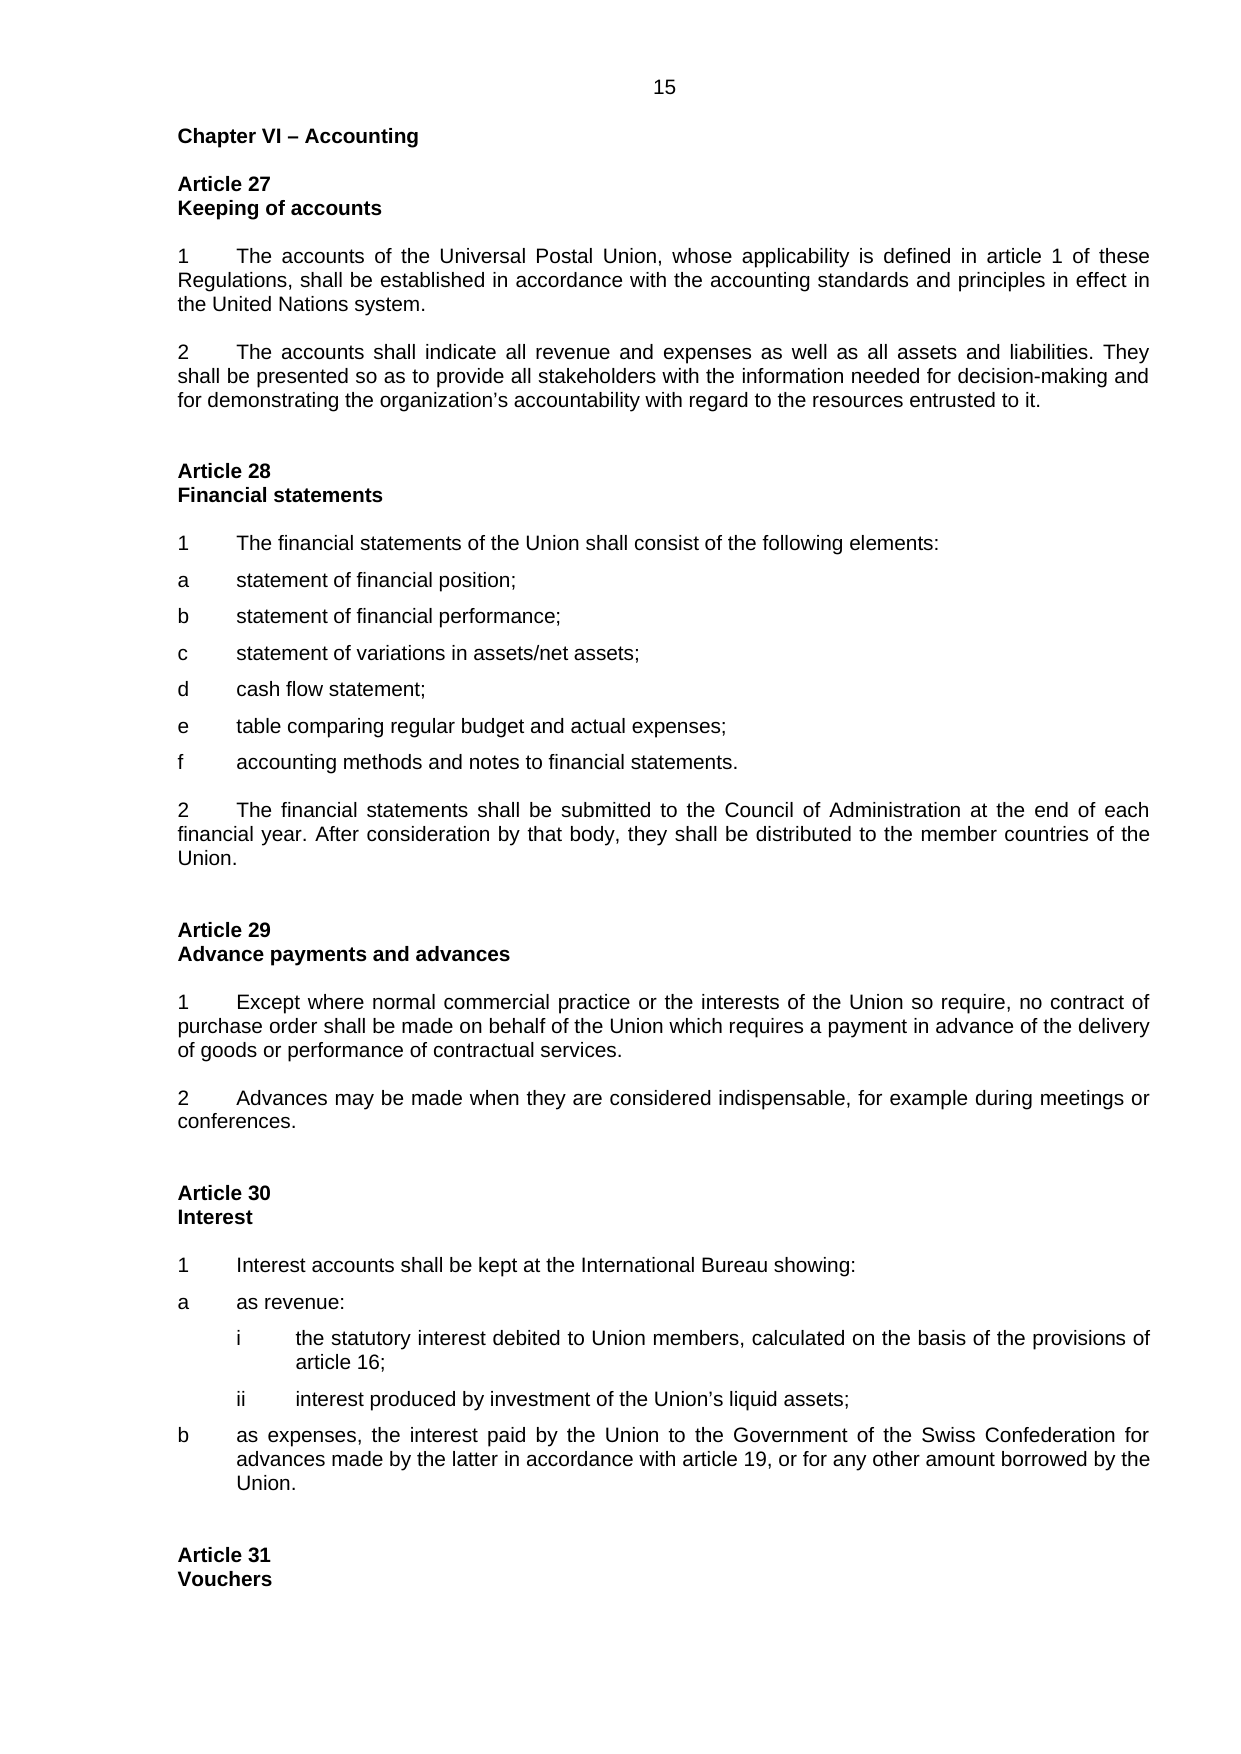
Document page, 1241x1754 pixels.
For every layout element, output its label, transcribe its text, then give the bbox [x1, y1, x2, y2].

text Advance payments and advances [177, 942, 1152, 966]
text c statement of variations in assets/net assets; [177, 641, 1152, 664]
list i the statutory interest debited to Union members, calculated on the basis of the provisions of article 16; [236, 1326, 1152, 1374]
text Vouchers [177, 1567, 1152, 1591]
text 1 The accounts of the Universal Postal Union, whose applicability is defined in article 1 of these Regulations, shall be established in accordance with the accounting standards and principles in effect in the United Nations system. [177, 244, 1152, 316]
text 2 Advances may be made when they are considered indispensable, for example during meetings or conferences. [177, 1085, 1152, 1133]
text Interest [177, 1205, 1152, 1229]
text 2 The financial statements shall be submitted to the Council of Administration at the end of each financial year. After consideration by that body, they shall be distributed to the member countries of the Union. [177, 798, 1152, 870]
text d cash flow statement; [177, 677, 1152, 701]
text 1 The financial statements of the Union shall consist of the following elements: [177, 531, 1152, 555]
list b as expenses, the interest paid by the Union to the Government of the Swiss Confederation for advances made by the latter in accordance with article 19, or for any other amount borrowed by the Union. [177, 1423, 1152, 1495]
text f accounting methods and notes to financial statements. [177, 750, 1152, 774]
text Article 27 [177, 172, 1152, 196]
text Article 28 [177, 459, 1152, 483]
text 2 The accounts shall indicate all revenue and expenses as well as all assets and liabilities. They shall be presented so as to provide all stakeholders with the information needed for decision-making and for demonstrating the organization’s accountability with regard to the resources entrusted to it. [177, 339, 1152, 411]
text 1 Interest accounts shall be kept at the International Bureau showing: [177, 1253, 1152, 1277]
text Article 31 [177, 1543, 1152, 1567]
text 1 Except where normal commercial practice or the interests of the Union so require, no contract of purchase order shall be made on behalf of the Union which requires a payment in advance of the delivery of goods or performance of contractual services. [177, 989, 1152, 1061]
text Keeping of accounts [177, 196, 1152, 220]
text Financial statements [177, 483, 1152, 507]
list ii interest produced by investment of the Union’s liquid assets; [236, 1386, 1152, 1410]
text Article 29 [177, 918, 1152, 942]
text b statement of financial performance; [177, 604, 1152, 628]
text a statement of financial position; [177, 568, 1152, 592]
text Article 30 [177, 1181, 1152, 1205]
list a as revenue: [177, 1289, 1152, 1313]
text Chapter VI – Accounting [177, 124, 1152, 148]
text e table comparing regular budget and actual expenses; [177, 713, 1152, 737]
